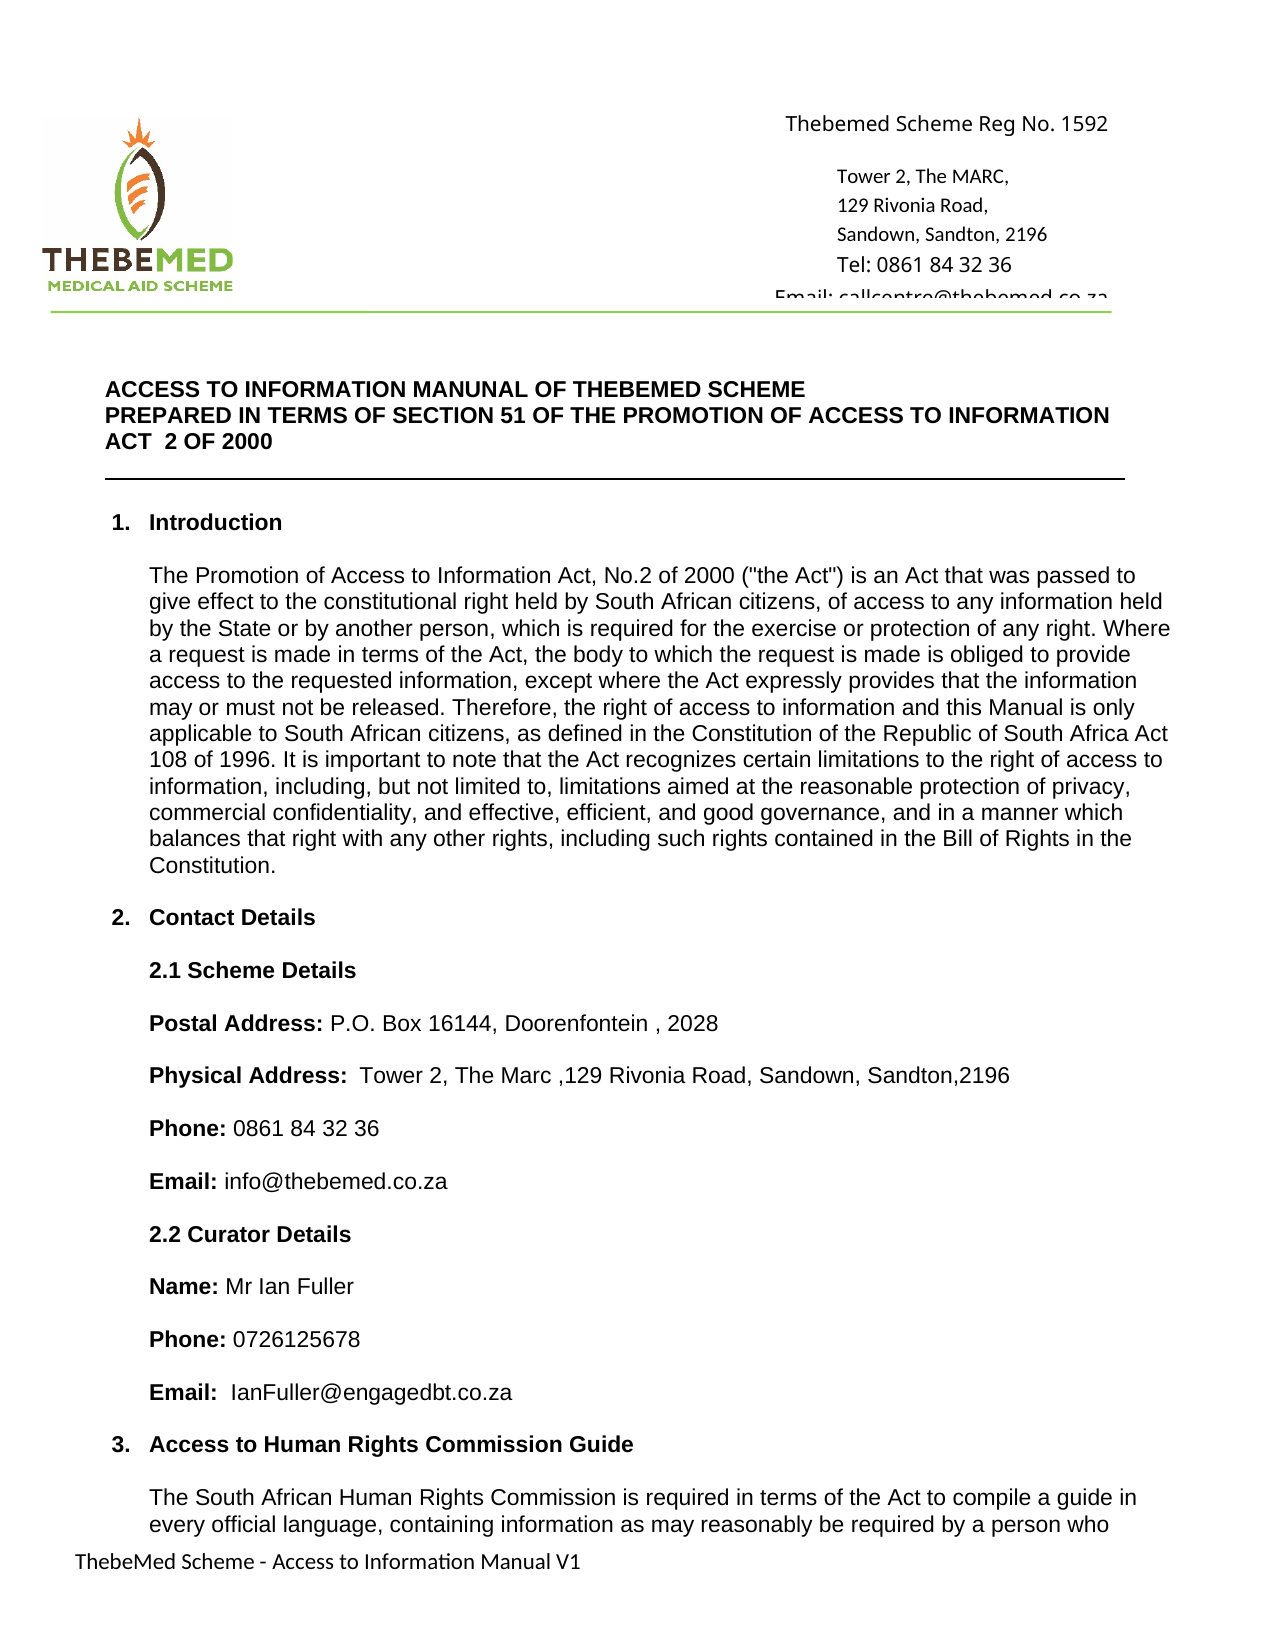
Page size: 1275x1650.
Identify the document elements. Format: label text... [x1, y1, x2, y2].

list Email: info@thebemed.co.za [149, 1168, 1182, 1194]
list 2.2 Curator Details [149, 1221, 1182, 1247]
list Introduction [111, 509, 1182, 535]
list Phone: 0726125678 [149, 1326, 1182, 1352]
list Email: IanFuller@engagedbt.co.za [149, 1379, 1182, 1405]
text PREPARED IN TERMS OF SECTION 51 OF THE PROMOTION OF ACCESS TO INFORMATION ACT 2 OF 2000 [104, 402, 1123, 455]
list Name: Mr Ian Fuller [149, 1273, 1182, 1300]
list Phone: 0861 84 32 36 [149, 1115, 1182, 1142]
picture [42, 117, 233, 291]
list Physical Address: Tower 2, The Marc ,129 Rivonia Road, Sandown, Sandton,2196 [149, 1062, 1182, 1089]
list 2.1 Scheme Details [149, 957, 1182, 983]
list Contact Details [111, 904, 1182, 931]
list Access to Human Rights Commission Guide [111, 1431, 1182, 1458]
text The Promotion of Access to Information Act, No.2 of 2000 ("the Act") is an Act that was passed to give effect to the constitutional right held by South African citizens, of access to any information held by the State or by another person, which is required for the exercise or protection of any right. Where a request is made in terms of the Act, the body to which the request is made is obliged to provide access to the requested information, except where the Act expressly provides that the information may or must not be released. Therefore, the right of access to information and this Manual is only applicable to South African citizens, as defined in the Constitution of the Republic of South Africa Act 108 of 1996. It is important to note that the Act recognizes certain limitations to the right of access to information, including, but not limited to, limitations aimed at the reasonable protection of privacy, commercial confidentiality, and effective, efficient, and good governance, and in a manner which balances that right with any other rights, including such rights contained in the Bill of Rights in the Constitution. [149, 562, 1182, 878]
text ACCESS TO INFORMATION MANUNAL OF THEBEMED SCHEME [104, 376, 1182, 402]
list Postal Address: P.O. Box 16144, Doorenfontein , 2028 [149, 1010, 1182, 1036]
